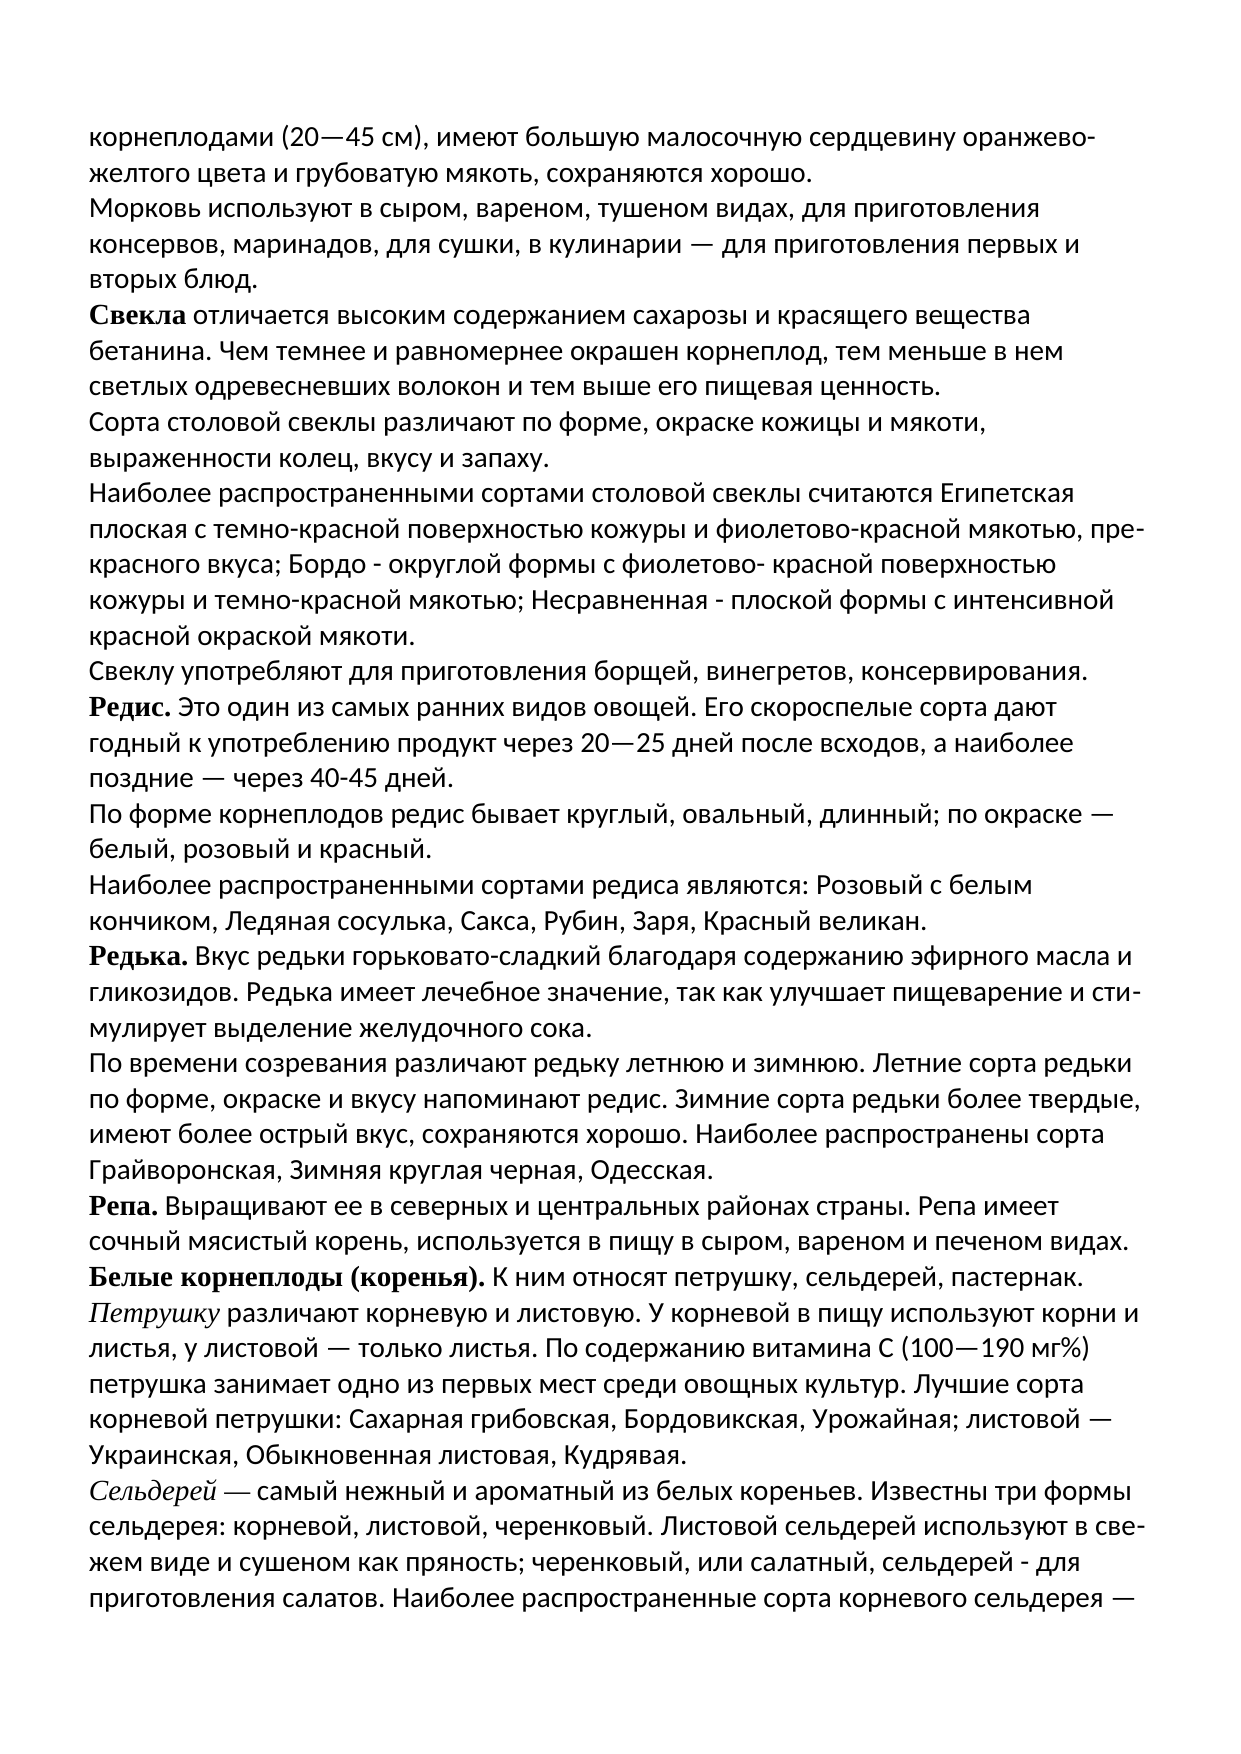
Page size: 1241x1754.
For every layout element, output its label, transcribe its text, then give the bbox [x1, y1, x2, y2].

text Наиболее распространенными сортами столовой свеклы считаются Египетская плоская с темно-красной поверхностью кожуры и фиолетово-красной мякотью, прекрасного вкуса; Бордо - округлой формы с фиолетово- красной поверхностью кожуры и темно-красной мякотью; Несравненная - плоской формы с интенсивной красной окраской мякоти. [89, 474, 1152, 652]
text Редис. Это один из самых ранних видов овощей. Его скороспелые сорта дают годный к употреблению продукт через 20—25 дней после всходов, а наиболее поздние — через 40-45 дней. [89, 688, 1152, 795]
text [89, 1472, 1152, 1614]
text По времени созревания различают редьку летнюю и зимнюю. Летние сорта редьки по форме, окраске и вкусу напоминают редис. Зимние сорта редьки более твердые, имеют более острый вкус, сохраняются хорошо. Наиболее распространены сорта Грайворонская, Зимняя круглая черная, Одесская. [89, 1044, 1152, 1187]
text Репа. Выращивают ее в северных и центральных районах страны. Репа имеет сочный мясистый корень, используется в пищу в сыром, вареном и печеном видах. [89, 1187, 1152, 1258]
text Редька. Вкус редьки горьковато-сладкий благодаря содержанию эфирного масла и гликозидов. Редька имеет лечебное значение, так как улучшает пищеварение и стимулирует выделение желудочного сока. [89, 937, 1152, 1044]
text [89, 118, 1152, 189]
text Белые корнеплоды (коренья). К ним относят петрушку, сельдерей, пастернак. [89, 1258, 1152, 1294]
text По форме корнеплодов редис бывает круглый, овальный, длинный; по окраске — белый, розовый и красный. [89, 795, 1152, 866]
text Сорта столовой свеклы различают по форме, окраске кожицы и мякоти, выраженности колец, вкусу и запаху. [89, 403, 1152, 474]
text Морковь используют в сыром, вареном, тушеном видах, для приготовления консервов, маринадов, для сушки, в кулинарии — для приготовления первых и вторых блюд. [89, 189, 1152, 296]
text Свеклу употребляют для приготовления борщей, винегретов, консервирования. [89, 652, 1152, 688]
text Наиболее распространенными сортами редиса являются: Розовый с белым кончиком, Ледяная сосулька, Сакса, Рубин, Заря, Красный великан. [89, 866, 1152, 937]
text Петрушку различают корневую и листовую. У корневой в пищу используют корни и листья, у листовой — только листья. По содержанию витамина С (100—190 мг%) петрушка занимает одно из первых мест среди овощных культур. Лучшие сорта корневой петрушки: Сахарная грибовская, Бордовикская, Урожайная; листовой — Украинская, Обыкновенная листовая, Кудрявая. [89, 1294, 1152, 1472]
text Свекла отличается высоким содержанием сахарозы и красящего вещества бетанина. Чем темнее и равномернее окрашен корнеплод, тем меньше в нем светлых одревесневших волокон и тем выше его пищевая ценность. [89, 296, 1152, 403]
